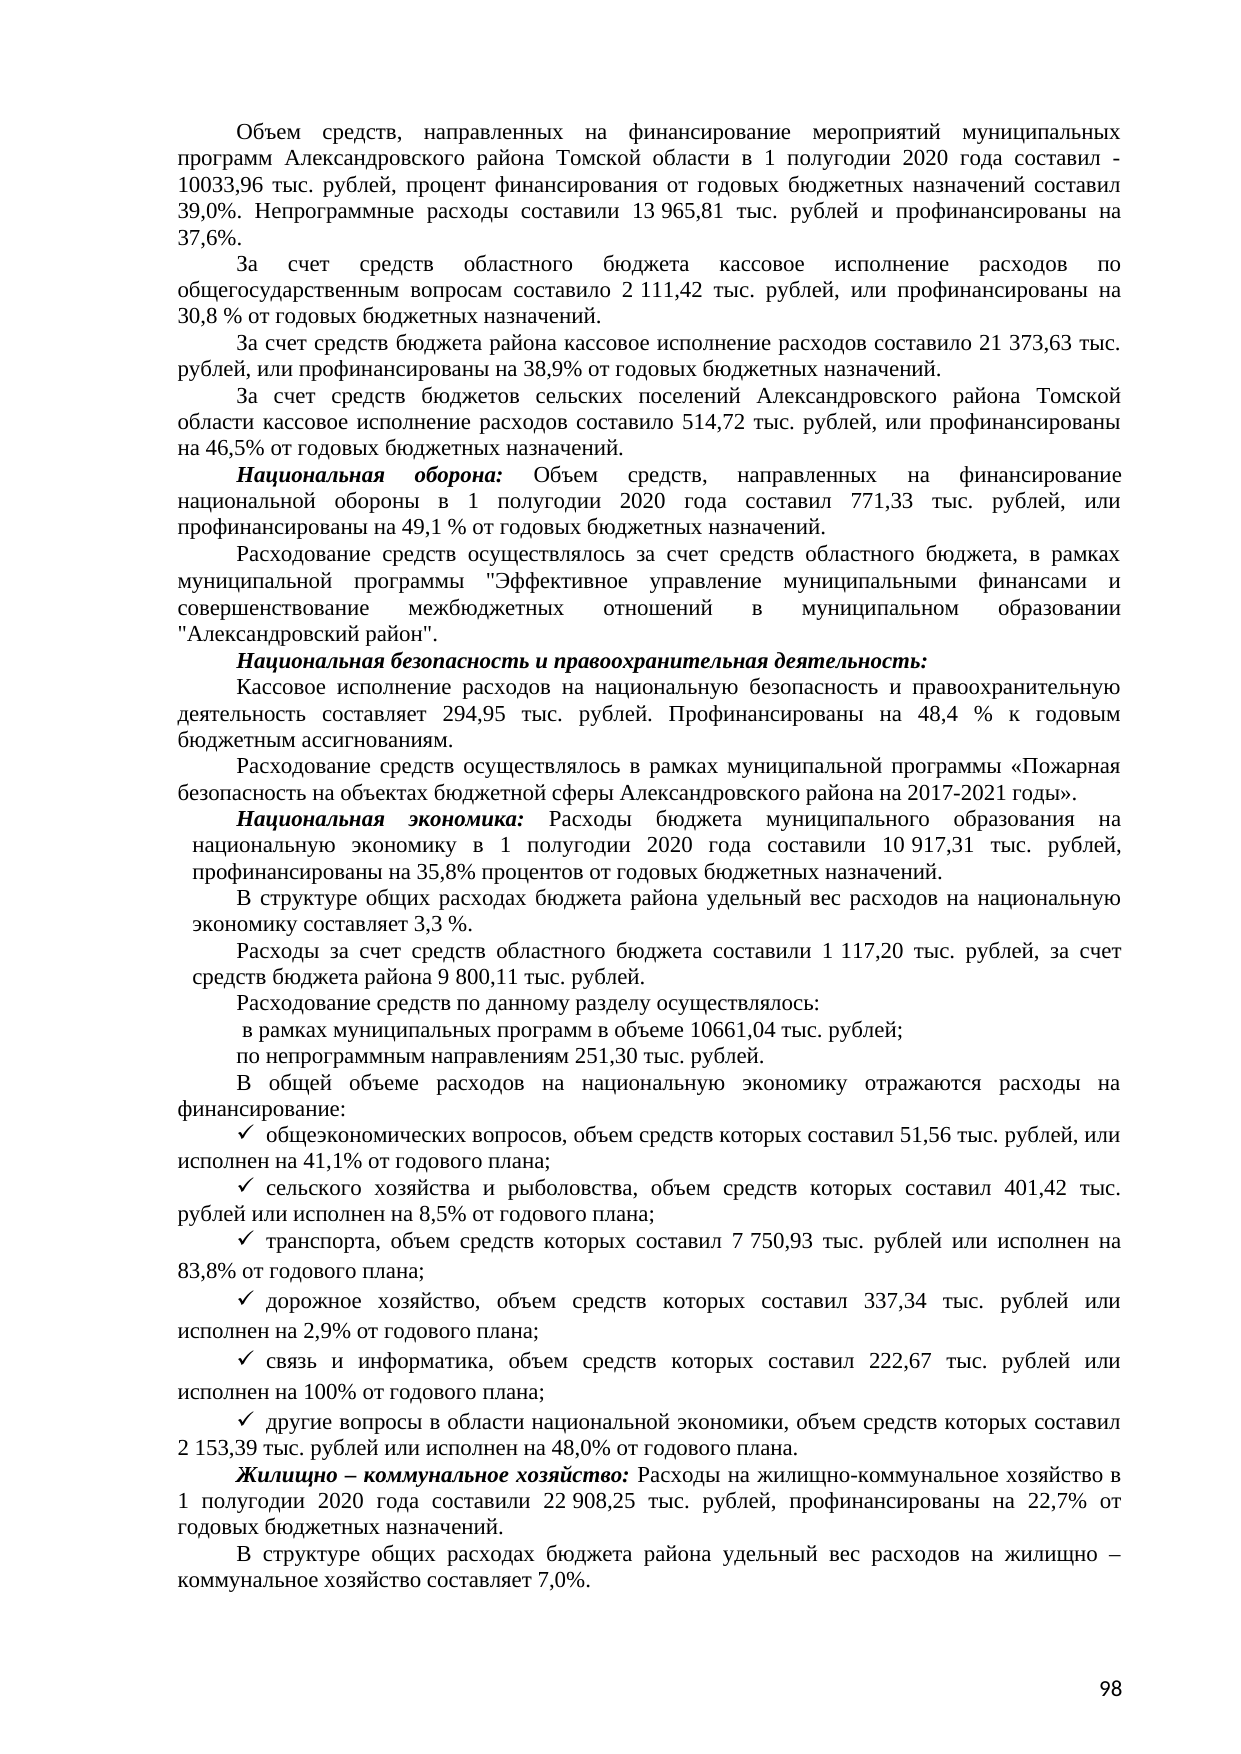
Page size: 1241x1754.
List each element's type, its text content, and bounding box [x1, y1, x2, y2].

list дорожное хозяйство, объем средств которых составил 337,34 тыс. рублей или исполнен на 2,9% от годового плана; [177, 1287, 1122, 1344]
list транспорта, объем средств которых составил 7 750,93 тыс. рублей или исполнен на 83,8% от годового плана; [177, 1227, 1122, 1283]
list В структуре общих расходах бюджета района удельный вес расходов на национальную экономику составляет 3,3 %. [192, 884, 1122, 937]
list общеэкономических вопросов, объем средств которых составил 51,56 тыс. рублей, или исполнен на 41,1% от годового плана; [177, 1121, 1122, 1174]
text Объем средств, направленных на финансирование мероприятий муниципальных программ Александровского района Томской области в 1 полугодии 2020 года составил -10033,96 тыс. рублей, процент финансирования от годовых бюджетных назначений составил 39,0%. Непрограммные расходы составили 13 965,81 тыс. рублей и профинансированы на 37,6%. [177, 118, 1122, 250]
text Кассовое исполнение расходов на национальную безопасность и правоохранительную деятельность составляет 294,95 тыс. рублей. Профинансированы на 48,4 % к годовым бюджетным ассигнованиям. [177, 673, 1122, 752]
text За счет средств бюджетов сельских поселений Александровского района Томской области кассовое исполнение расходов составило 514,72 тыс. рублей, или профинансированы на 46,5% от годовых бюджетных назначений. [177, 382, 1122, 461]
text За счет средств областного бюджета кассовое исполнение расходов по общегосударственным вопросам составило 2 111,42 тыс. рублей, или профинансированы на 30,8 % от годовых бюджетных назначений. [177, 250, 1122, 329]
list в рамках муниципальных программ в объеме 10661,04 тыс. рублей; [177, 1016, 1122, 1042]
list по непрограммным направлениям 251,30 тыс. рублей. [177, 1042, 1122, 1068]
list Расходы за счет средств областного бюджета составили 1 117,20 тыс. рублей, за счет средств бюджета района 9 800,11 тыс. рублей. [192, 937, 1122, 989]
text Жилищно – коммунальное хозяйство: Расходы на жилищно-коммунальное хозяйство в 1 полугодии 2020 года составили 22 908,25 тыс. рублей, профинансированы на 22,7% от годовых бюджетных назначений. [177, 1461, 1122, 1540]
text Национальная безопасность и правоохранительная деятельность: [177, 647, 1122, 673]
list другие вопросы в области национальной экономики, объем средств которых составил 2 153,39 тыс. рублей или исполнен на 48,0% от годового плана. [177, 1408, 1122, 1461]
list сельского хозяйства и рыболовства, объем средств которых составил 401,42 тыс. рублей или исполнен на 8,5% от годового плана; [177, 1174, 1122, 1227]
text В структуре общих расходах бюджета района удельный вес расходов на жилищно – коммунальное хозяйство составляет 7,0%. [177, 1540, 1122, 1592]
text За счет средств бюджета района кассовое исполнение расходов составило 21 373,63 тыс. рублей, или профинансированы на 38,9% от годовых бюджетных назначений. [177, 329, 1122, 382]
list связь и информатика, объем средств которых составил 222,67 тыс. рублей или исполнен на 100% от годового плана; [177, 1347, 1122, 1404]
text Национальная оборона: Объем средств, направленных на финансирование национальной обороны в 1 полугодии 2020 года составил 771,33 тыс. рублей, или профинансированы на 49,1 % от годовых бюджетных назначений. [177, 461, 1122, 540]
text Расходование средств осуществлялось в рамках муниципальной программы «Пожарная безопасность на объектах бюджетной сферы Александровского района на 2017-2021 годы». [177, 752, 1122, 805]
text Расходование средств осуществлялось за счет средств областного бюджета, в рамках муниципальной программы "Эффективное управление муниципальными финансами и совершенствование межбюджетных отношений в муниципальном образовании "Александровский район". [177, 540, 1122, 647]
list Расходование средств по данному разделу осуществлялось: [192, 989, 1122, 1016]
list Национальная экономика: Расходы бюджета муниципального образования на национальную экономику в 1 полугодии 2020 года составили 10 917,31 тыс. рублей, профинансированы на 35,8% процентов от годовых бюджетных назначений. [192, 805, 1122, 884]
list В общей объеме расходов на национальную экономику отражаются расходы на финансирование: [177, 1068, 1122, 1121]
